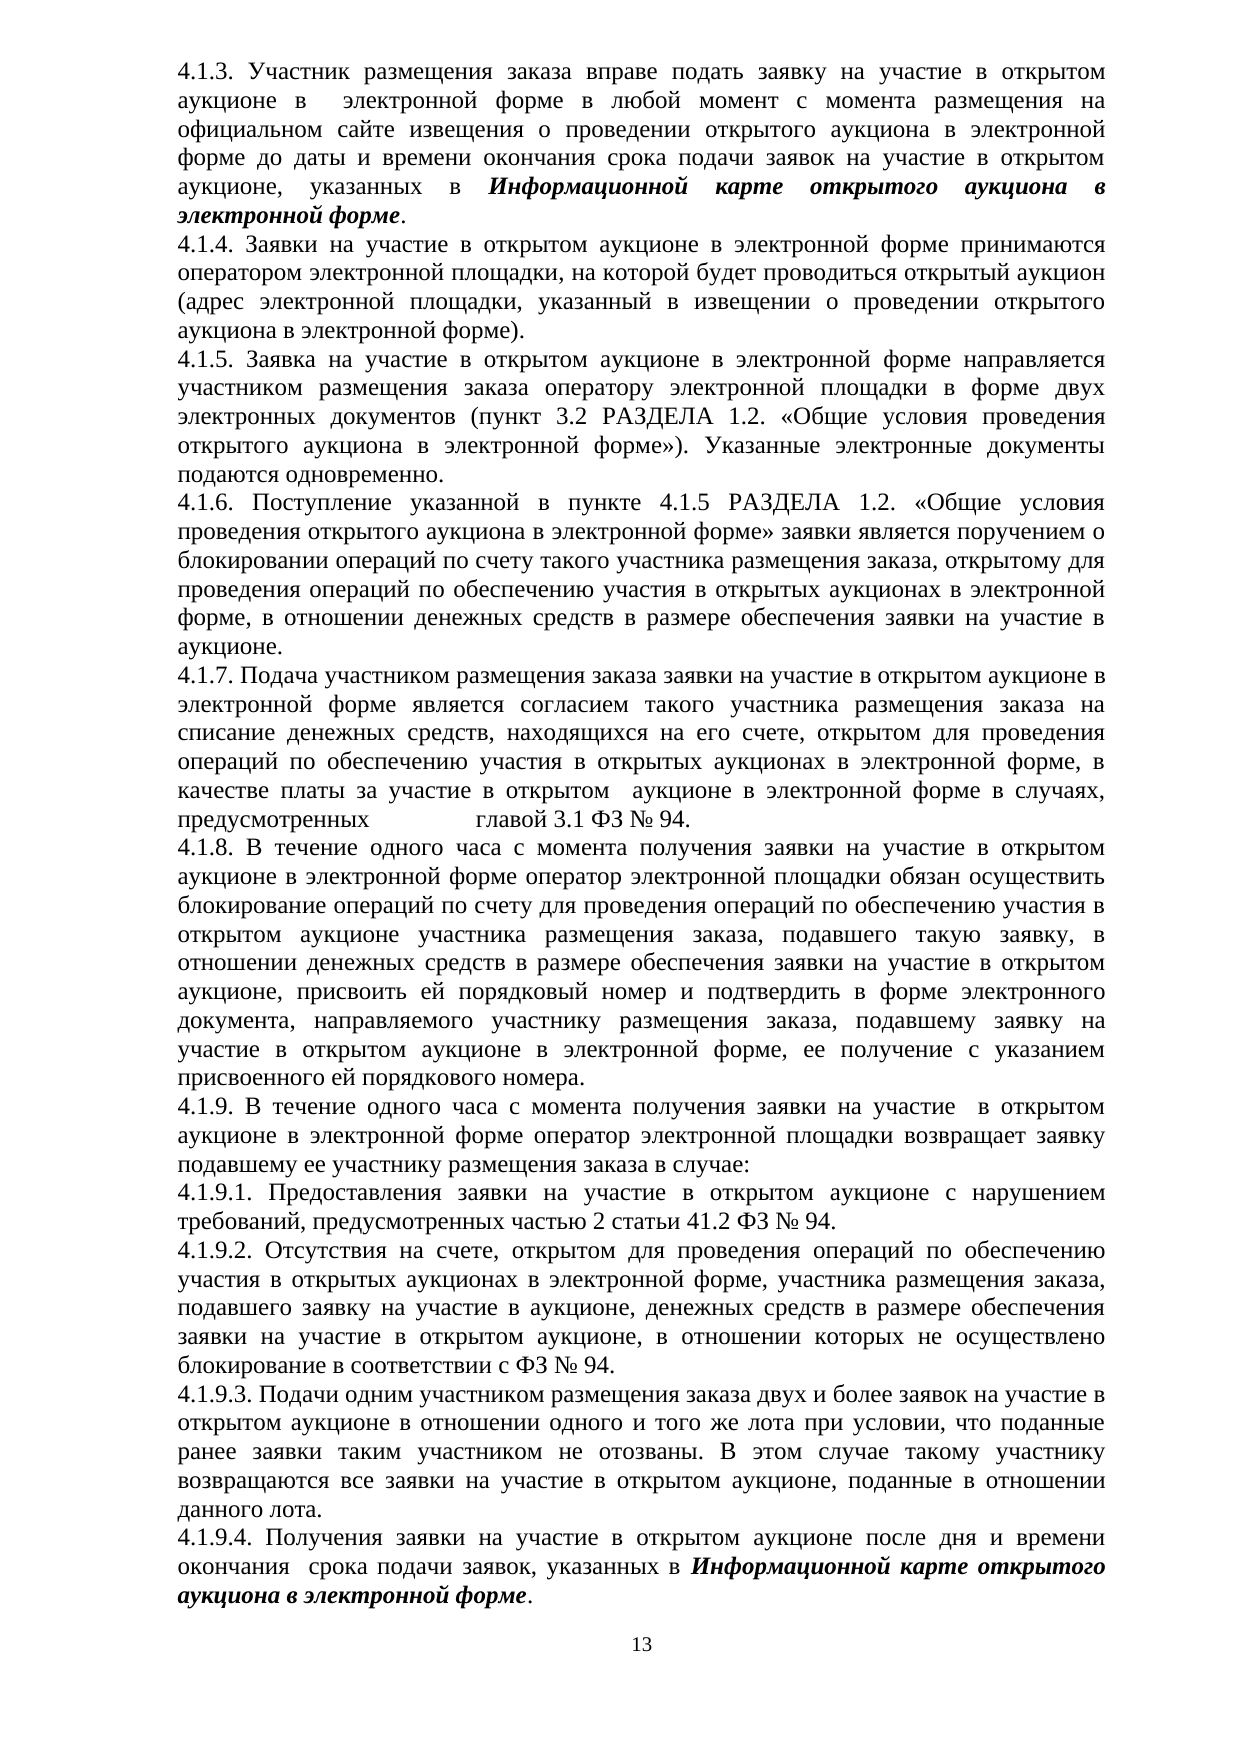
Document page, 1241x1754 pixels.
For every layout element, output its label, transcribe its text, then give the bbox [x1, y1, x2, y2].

text 4.1.4. Заявки на участие в открытом аукционе в электронной форме принимаются оператором электронной площадки, на которой будет проводиться открытый аукцион (адрес электронной площадки, указанный в извещении о проведении открытого аукциона в электронной форме). [177, 229, 1106, 344]
text 4.1.3. Участник размещения заказа вправе подать заявку на участие в открытом аукционе в электронной форме в любой момент с момента размещения на официальном сайте извещения о проведении открытого аукциона в электронной форме до даты и времени окончания срока подачи заявок на участие в открытом аукционе, указанных в Информационной карте открытого аукциона в электронной форме. [177, 56, 1106, 229]
text 4.1.9.3. Подачи одним участником размещения заказа двух и более заявок на участие в открытом аукционе в отношении одного и того же лота при условии, что поданные ранее заявки таким участником не отозваны. В этом случае такому участнику возвращаются все заявки на участие в открытом аукционе, поданные в отношении данного лота. [177, 1379, 1106, 1522]
text 4.1.8. В течение одного часа с момента получения заявки на участие в открытом аукционе в электронной форме оператор электронной площадки обязан осуществить блокирование операций по счету для проведения операций по обеспечению участия в открытом аукционе участника размещения заказа, подавшего такую заявку, в отношении денежных средств в размере обеспечения заявки на участие в открытом аукционе, присвоить ей порядковый номер и подтвердить в форме электронного документа, направляемого участнику размещения заказа, подавшему заявку на участие в открытом аукционе в электронной форме, ее получение с указанием присвоенного ей порядкового номера. [177, 832, 1106, 1091]
text 4.1.9.2. Отсутствия на счете, открытом для проведения операций по обеспечению участия в открытых аукционах в электронной форме, участника размещения заказа, подавшего заявку на участие в аукционе, денежных средств в размере обеспечения заявки на участие в открытом аукционе, в отношении которых не осуществлено блокирование в соответствии с ФЗ № 94. [177, 1235, 1106, 1379]
text 4.1.9.4. Получения заявки на участие в открытом аукционе после дня и времени окончания срока подачи заявок, указанных в Информационной карте открытого аукциона в электронной форме. [177, 1522, 1106, 1609]
text 4.1.7. Подача участником размещения заказа заявки на участие в открытом аукционе в электронной форме является согласием такого участника размещения заказа на списание денежных средств, находящихся на его счете, открытом для проведения операций по обеспечению участия в открытых аукционах в электронной форме, в качестве платы за участие в открытом аукционе в электронной форме в случаях, предусмотренных главой 3.1 ФЗ № 94. [177, 660, 1106, 832]
text 4.1.5. Заявка на участие в открытом аукционе в электронной форме направляется участником размещения заказа оператору электронной площадки в форме двух электронных документов (пункт 3.2 РАЗДЕЛА 1.2. «Общие условия проведения открытого аукциона в электронной форме»). Указанные электронные документы подаются одновременно. [177, 344, 1106, 487]
text 4.1.6. Поступление указанной в пункте 4.1.5 РАЗДЕЛА 1.2. «Общие условия проведения открытого аукциона в электронной форме» заявки является поручением о блокировании операций по счету такого участника размещения заказа, открытому для проведения операций по обеспечению участия в открытых аукционах в электронной форме, в отношении денежных средств в размере обеспечения заявки на участие в аукционе. [177, 487, 1106, 660]
text 4.1.9. В течение одного часа с момента получения заявки на участие в открытом аукционе в электронной форме оператор электронной площадки возвращает заявку подавшему ее участнику размещения заказа в случае: [177, 1091, 1106, 1177]
text 4.1.9.1. Предоставления заявки на участие в открытом аукционе с нарушением требований, предусмотренных частью 2 статьи 41.2 ФЗ № 94. [177, 1177, 1106, 1235]
